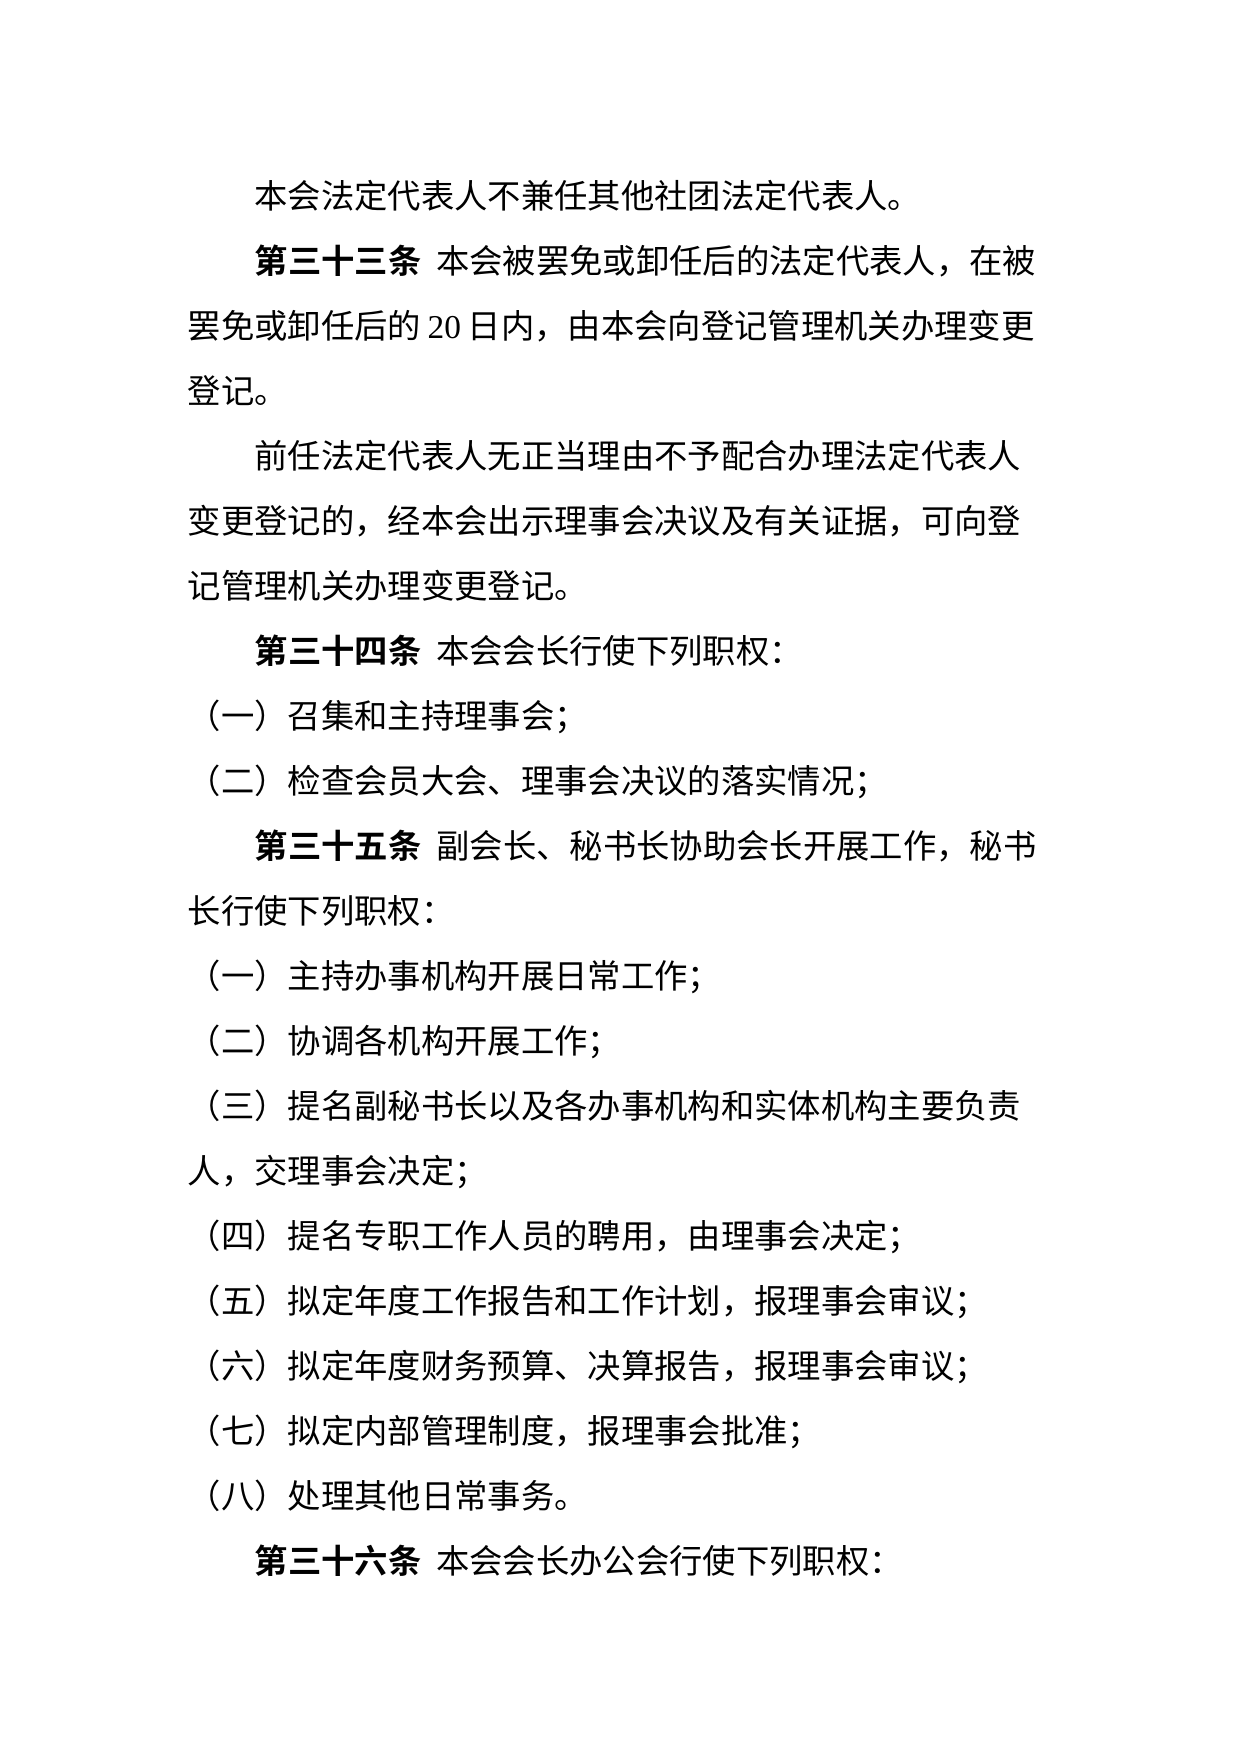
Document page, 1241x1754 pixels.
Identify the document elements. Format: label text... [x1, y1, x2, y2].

text （二）协调各机构开展工作； [187, 1007, 1053, 1072]
text 本会法定代表人不兼任其他社团法定代表人。 [187, 162, 1053, 227]
text （八）处理其他日常事务。 [187, 1462, 1053, 1527]
text （五）拟定年度工作报告和工作计划，报理事会审议； [187, 1267, 1053, 1332]
text （六）拟定年度财务预算、决算报告，报理事会审议； [187, 1332, 1053, 1397]
text （四）提名专职工作人员的聘用，由理事会决定； [187, 1202, 1053, 1267]
text （三）提名副秘书长以及各办事机构和实体机构主要负责人，交理事会决定； [187, 1072, 1053, 1202]
text （一）召集和主持理事会； [187, 682, 1053, 747]
text （七）拟定内部管理制度，报理事会批准； [187, 1397, 1053, 1462]
text 第三十三条 本会被罢免或卸任后的法定代表人，在被罢免或卸任后的20日内，由本会向登记管理机关办理变更登记。 [187, 227, 1053, 422]
text （二）检查会员大会、理事会决议的落实情况； [187, 747, 1053, 812]
text 第三十六条 本会会长办公会行使下列职权： [187, 1527, 1053, 1592]
text 第三十五条 副会长、秘书长协助会长开展工作，秘书长行使下列职权： [187, 812, 1053, 942]
text 第三十四条 本会会长行使下列职权： [187, 617, 1053, 682]
text 前任法定代表人无正当理由不予配合办理法定代表人变更登记的，经本会出示理事会决议及有关证据，可向登记管理机关办理变更登记。 [187, 422, 1053, 617]
text （一）主持办事机构开展日常工作； [187, 942, 1053, 1007]
